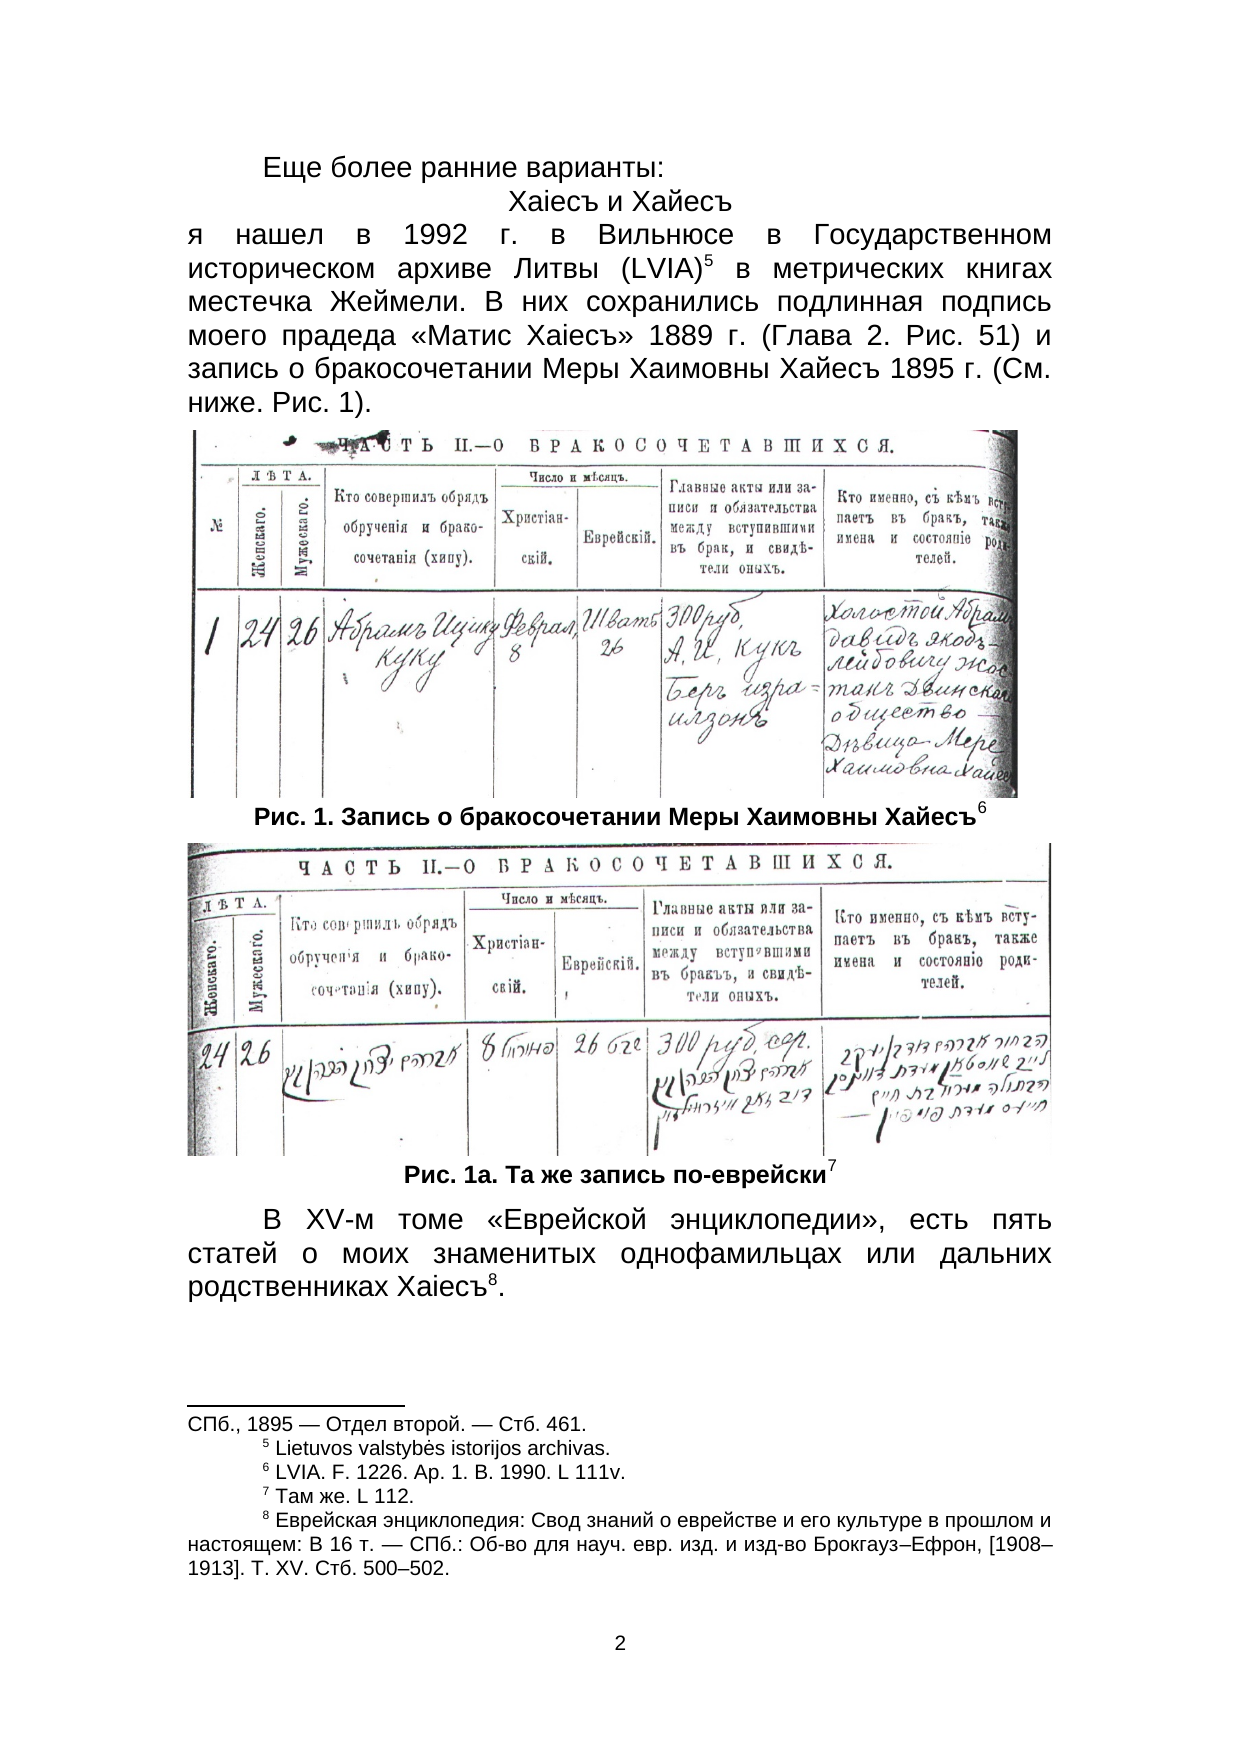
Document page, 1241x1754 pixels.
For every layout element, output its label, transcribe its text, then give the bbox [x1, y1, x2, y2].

text В XV-м томе «Еврейской энциклопедии», есть пять статей о моих знаменитых однофамильцах или дальних родственниках Хаiecъ. [187, 1202, 1053, 1303]
text Хаiесъ и Хайесъ [187, 183, 1053, 217]
text Рис. 1. Запись о бракосочетании Меры Хаимовны Хайесъ [187, 797, 1053, 831]
picture [187, 843, 1052, 1156]
picture [187, 430, 1018, 798]
text я нашел в 1992 г. в Вильнюсе в Государственном историческом архиве Литвы (LVIA) в метрических книгах местечка Жеймели. В них сохранились подлинная подпись моего прадеда «Матис Хаiесъ» 1889 г. (Глава 2. Рис. 51) и запись о бракосочетании Меры Хаимовны Хайесъ 1895 г. (См. ниже. Рис. 1). [187, 217, 1053, 418]
text Еще более ранние варианты: [187, 150, 1053, 183]
text Рис. 1а. Та же запись по-еврейски [187, 1156, 1053, 1189]
